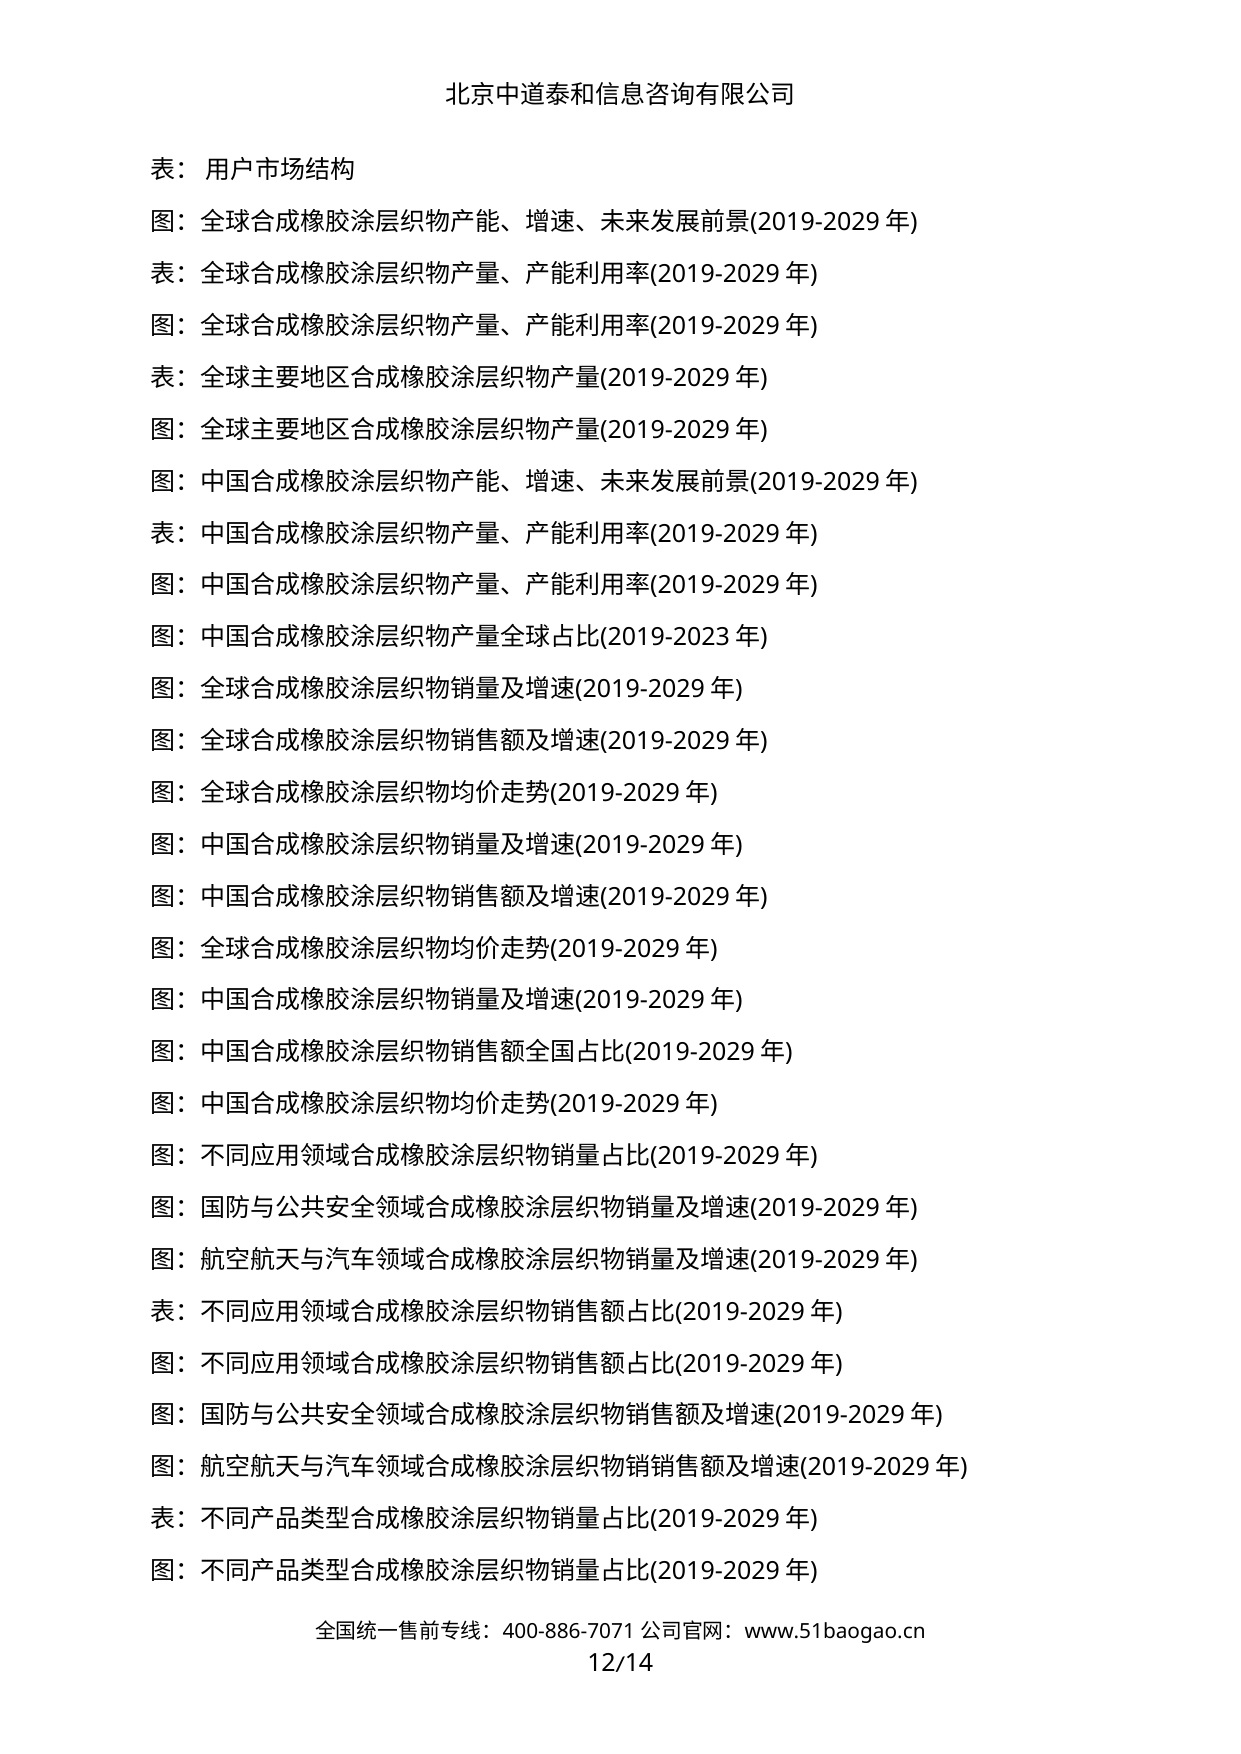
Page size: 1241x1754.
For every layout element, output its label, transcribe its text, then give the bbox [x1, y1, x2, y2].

text 表：不同应用领域合成橡胶涂层织物销售额占比(2019-2029年) [150, 1291, 1090, 1327]
text 图：中国合成橡胶涂层织物销售额全国占比(2019-2029年) [150, 1032, 1090, 1068]
text 图：国防与公共安全领域合成橡胶涂层织物销量及增速(2019-2029年) [150, 1187, 1090, 1224]
text 图：中国合成橡胶涂层织物销量及增速(2019-2029年) [150, 824, 1090, 861]
text 表：全球合成橡胶涂层织物产量、产能利用率(2019-2029年) [150, 254, 1090, 290]
text 图：中国合成橡胶涂层织物销量及增速(2019-2029年) [150, 980, 1090, 1016]
text 图：中国合成橡胶涂层织物产能、增速、未来发展前景(2019-2029年) [150, 461, 1090, 497]
text 图：中国合成橡胶涂层织物产量、产能利用率(2019-2029年) [150, 565, 1090, 601]
text 图：全球合成橡胶涂层织物产能、增速、未来发展前景(2019-2029年) [150, 202, 1090, 238]
text 图：全球合成橡胶涂层织物产量、产能利用率(2019-2029年) [150, 306, 1090, 342]
text 图：中国合成橡胶涂层织物均价走势(2019-2029年) [150, 1084, 1090, 1120]
text 图：中国合成橡胶涂层织物产量全球占比(2019-2023年) [150, 617, 1090, 653]
text 图：不同应用领域合成橡胶涂层织物销售额占比(2019-2029年) [150, 1343, 1090, 1379]
text 表：中国合成橡胶涂层织物产量、产能利用率(2019-2029年) [150, 513, 1090, 549]
text 图：航空航天与汽车领域合成橡胶涂层织物销销售额及增速(2019-2029年) [150, 1447, 1090, 1483]
text 图：全球合成橡胶涂层织物销量及增速(2019-2029年) [150, 669, 1090, 705]
text 图：全球合成橡胶涂层织物销售额及增速(2019-2029年) [150, 721, 1090, 757]
text 表： 用户市场结构 [150, 150, 1090, 186]
text 图：中国合成橡胶涂层织物销售额及增速(2019-2029年) [150, 876, 1090, 912]
text 表：全球主要地区合成橡胶涂层织物产量(2019-2029年) [150, 357, 1090, 394]
text 图：不同应用领域合成橡胶涂层织物销量占比(2019-2029年) [150, 1136, 1090, 1172]
text 图：全球合成橡胶涂层织物均价走势(2019-2029年) [150, 772, 1090, 809]
text 表：不同产品类型合成橡胶涂层织物销量占比(2019-2029年) [150, 1499, 1090, 1535]
text 图：全球合成橡胶涂层织物均价走势(2019-2029年) [150, 928, 1090, 964]
text 图：全球主要地区合成橡胶涂层织物产量(2019-2029年) [150, 409, 1090, 446]
text 图：国防与公共安全领域合成橡胶涂层织物销售额及增速(2019-2029年) [150, 1395, 1090, 1431]
text 图：航空航天与汽车领域合成橡胶涂层织物销量及增速(2019-2029年) [150, 1239, 1090, 1276]
text 图：不同产品类型合成橡胶涂层织物销量占比(2019-2029年) [150, 1551, 1090, 1587]
